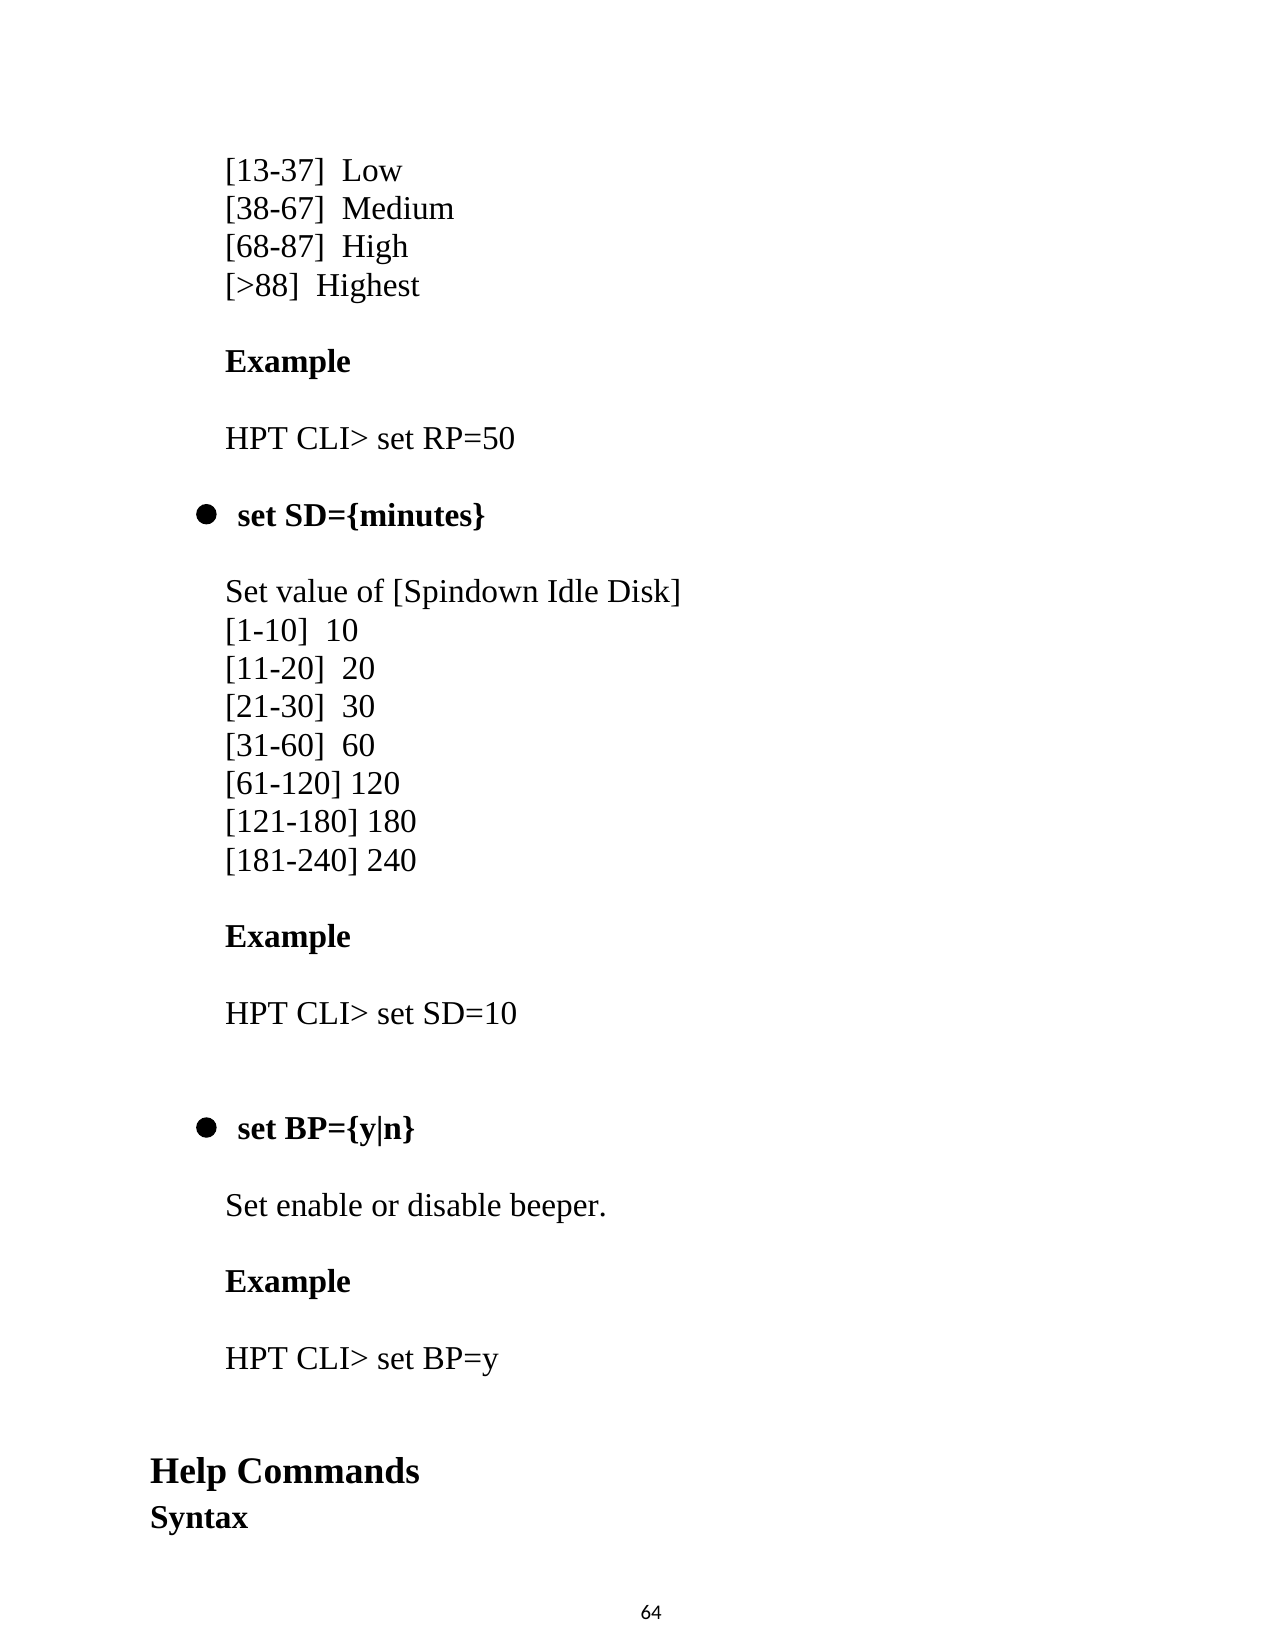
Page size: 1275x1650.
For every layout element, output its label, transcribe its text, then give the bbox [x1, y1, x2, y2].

text Example [150, 1262, 1152, 1300]
subtitle Help Commands [150, 1448, 1152, 1491]
list set BP={y|n} [194, 1108, 1152, 1147]
text [1-10] 10 [150, 610, 1152, 648]
text Example [150, 342, 1152, 380]
text [21-30] 30 [150, 687, 1152, 725]
text Example [150, 917, 1152, 955]
text [11-20] 20 [150, 648, 1152, 687]
text Syntax [150, 1498, 1152, 1536]
list set SD={minutes} [194, 495, 1152, 533]
text Set enable or disable beeper. [150, 1185, 1152, 1223]
text HPT CLI> set BP=y [150, 1338, 1152, 1377]
text Set value of [Spindown Idle Disk] [150, 572, 1152, 610]
text [>88] Highest [150, 265, 1152, 303]
text HPT CLI> set RP=50 [150, 418, 1152, 457]
text [121-180] 180 [150, 802, 1152, 840]
text [68-87] High [150, 227, 1152, 265]
text HPT CLI> set SD=10 [150, 993, 1152, 1032]
text [61-120] 120 [150, 763, 1152, 802]
text [31-60] 60 [150, 725, 1152, 763]
text [38-67] Medium [150, 188, 1152, 227]
text [13-37] Low [150, 150, 1152, 188]
text [181-240] 240 [150, 840, 1152, 878]
